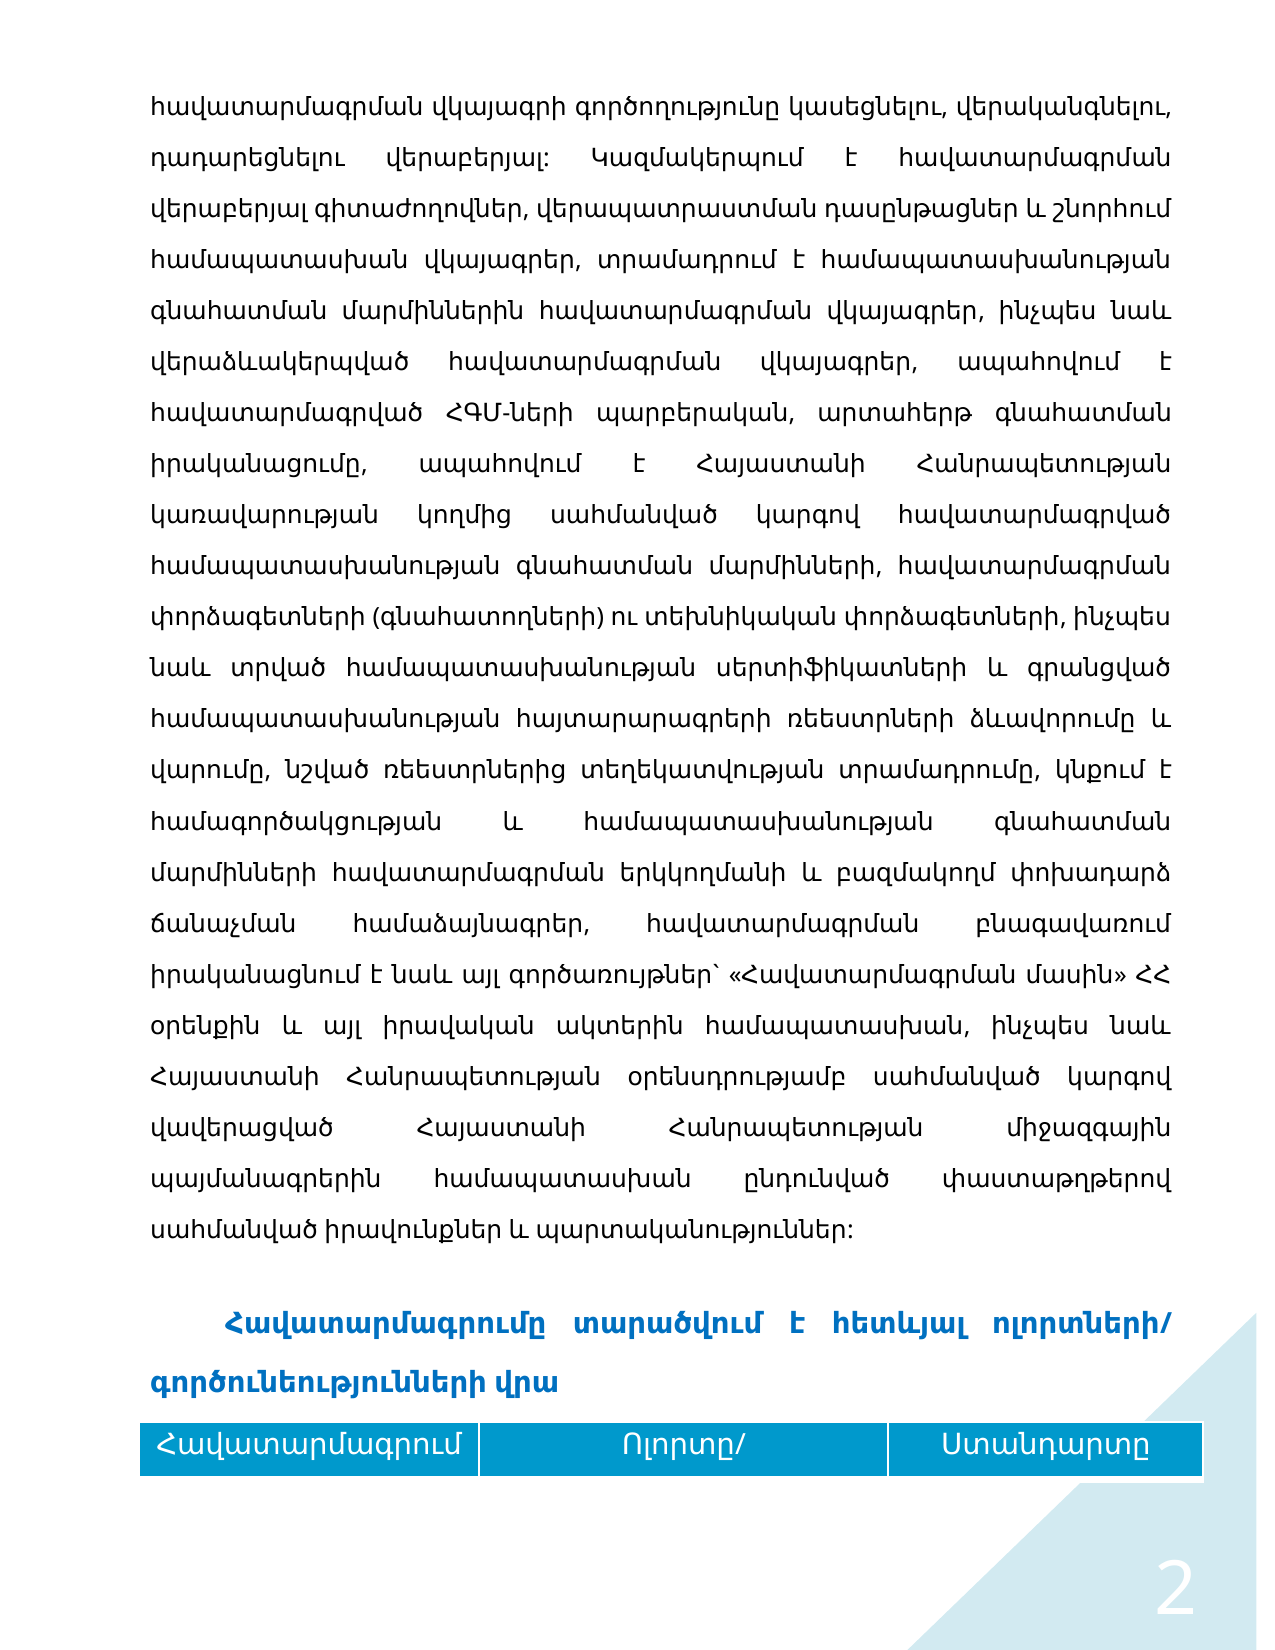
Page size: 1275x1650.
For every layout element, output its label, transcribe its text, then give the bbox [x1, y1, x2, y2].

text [150, 89, 1172, 1246]
table_header Հավատարմագրումը [140, 1423, 478, 1476]
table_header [480, 1423, 887, 1476]
table_header Ստանդարտը [889, 1423, 1202, 1476]
text Հավատարմագրումը տարածվում է հետևյալ ոլորտների/ գործունեությունների վրա [150, 1302, 1172, 1401]
